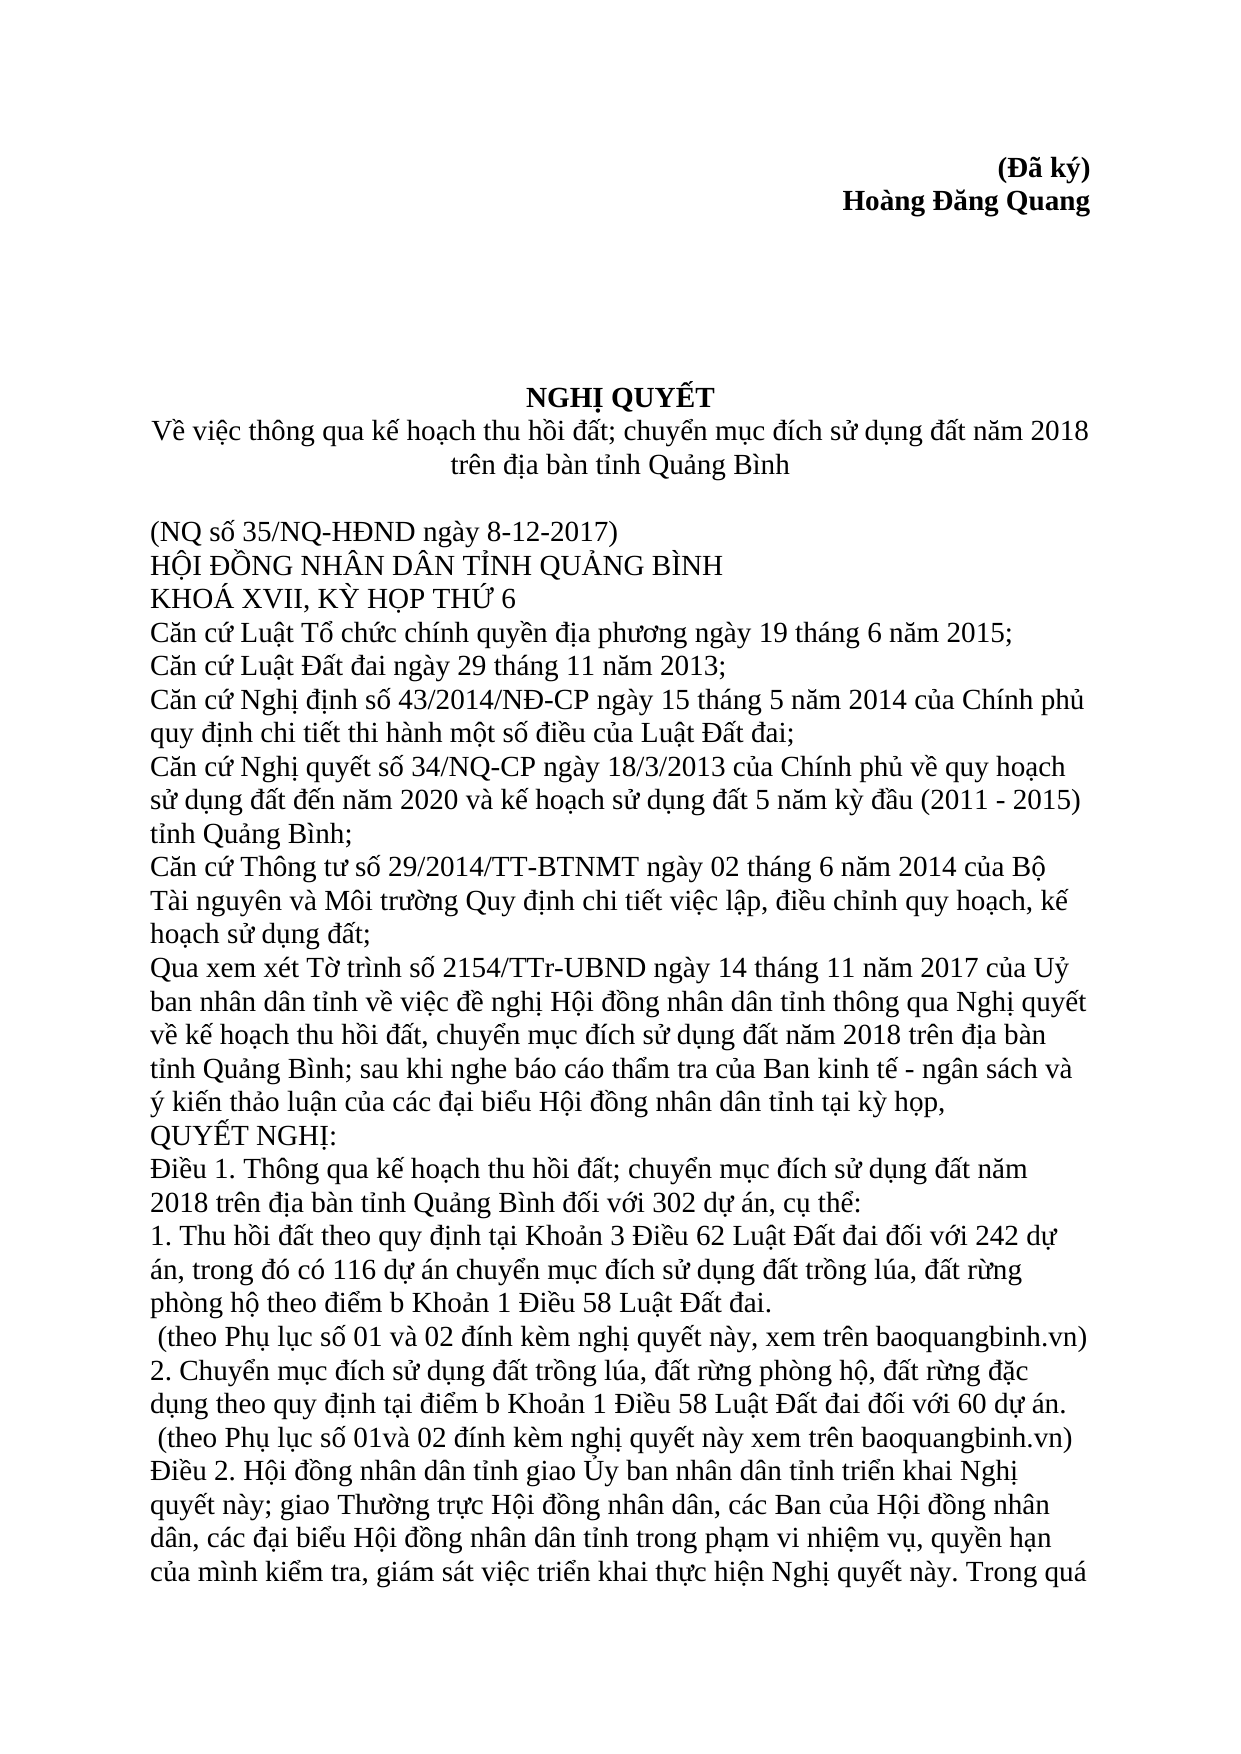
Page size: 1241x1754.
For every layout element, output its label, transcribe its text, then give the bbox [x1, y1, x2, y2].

text (Đã ký) [150, 150, 1090, 183]
text 2. Chuyển mục đích sử dụng đất trồng lúa, đất rừng phòng hộ, đất rừng đặc dụng theo quy định tại điểm b Khoản 1 Điều 58 Luật Đất đai đối với 60 dự án. [150, 1353, 1090, 1420]
text 1. Thu hồi đất theo quy định tại Khoản 3 Điều 62 Luật Đất đai đối với 242 dự án, trong đó có 116 dự án chuyển mục đích sử dụng đất trồng lúa, đất rừng phòng hộ theo điểm b Khoản 1 Điều 58 Luật Đất đai. [150, 1218, 1090, 1319]
text Qua xem xét Tờ trình số 2154/TTr-UBND ngày 14 tháng 11 năm 2017 của Uỷ ban nhân dân tỉnh về việc đề nghị Hội đồng nhân dân tỉnh thông qua Nghị quyết về kế hoạch thu hồi đất, chuyển mục đích sử dụng đất năm 2018 trên địa bàn tỉnh Quảng Bình; sau khi nghe báo cáo thẩm tra của Ban kinh tế - ngân sách và ý kiến thảo luận của các đại biểu Hội đồng nhân dân tỉnh tại kỳ họp, [150, 950, 1090, 1118]
text QUYẾT NGHỊ: [150, 1118, 1090, 1151]
text (theo Phụ lục số 01và 02 đính kèm nghị quyết này xem trên baoquangbinh.vn) [150, 1420, 1090, 1453]
text HỘI ĐỒNG NHÂN DÂN TỈNH QUẢNG BÌNH [150, 548, 1090, 581]
text KHOÁ XVII, KỲ HỌP THỨ 6 [150, 581, 1090, 615]
text (theo Phụ lục số 01 và 02 đính kèm nghị quyết này, xem trên baoquangbinh.vn) [150, 1319, 1090, 1353]
text NGHỊ QUYẾT [150, 380, 1090, 413]
text Điều 1. Thông qua kế hoạch thu hồi đất; chuyển mục đích sử dụng đất năm 2018 trên địa bàn tỉnh Quảng Bình đối với 302 dự án, cụ thể: [150, 1151, 1090, 1218]
text Căn cứ Luật Đất đai ngày 29 tháng 11 năm 2013; [150, 648, 1090, 682]
text Căn cứ Nghị định số 43/2014/NĐ-CP ngày 15 tháng 5 năm 2014 của Chính phủ quy định chi tiết thi hành một số điều của Luật Đất đai; [150, 682, 1090, 749]
text (NQ số 35/NQ-HĐND ngày 8-12-2017) [150, 514, 1090, 548]
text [150, 1453, 1090, 1587]
text Hoàng Đăng Quang [150, 183, 1090, 217]
text Căn cứ Nghị quyết số 34/NQ-CP ngày 18/3/2013 của Chính phủ về quy hoạch sử dụng đất đến năm 2020 và kế hoạch sử dụng đất 5 năm kỳ đầu (2011 - 2015) tỉnh Quảng Bình; [150, 749, 1090, 849]
text Căn cứ Thông tư số 29/2014/TT-BTNMT ngày 02 tháng 6 năm 2014 của Bộ Tài nguyên và Môi trường Quy định chi tiết việc lập, điều chỉnh quy hoạch, kế hoạch sử dụng đất; [150, 849, 1090, 950]
text Căn cứ Luật Tổ chức chính quyền địa phương ngày 19 tháng 6 năm 2015; [150, 615, 1090, 648]
text Về việc thông qua kế hoạch thu hồi đất; chuyển mục đích sử dụng đất năm 2018 trên địa bàn tỉnh Quảng Bình [150, 413, 1090, 481]
